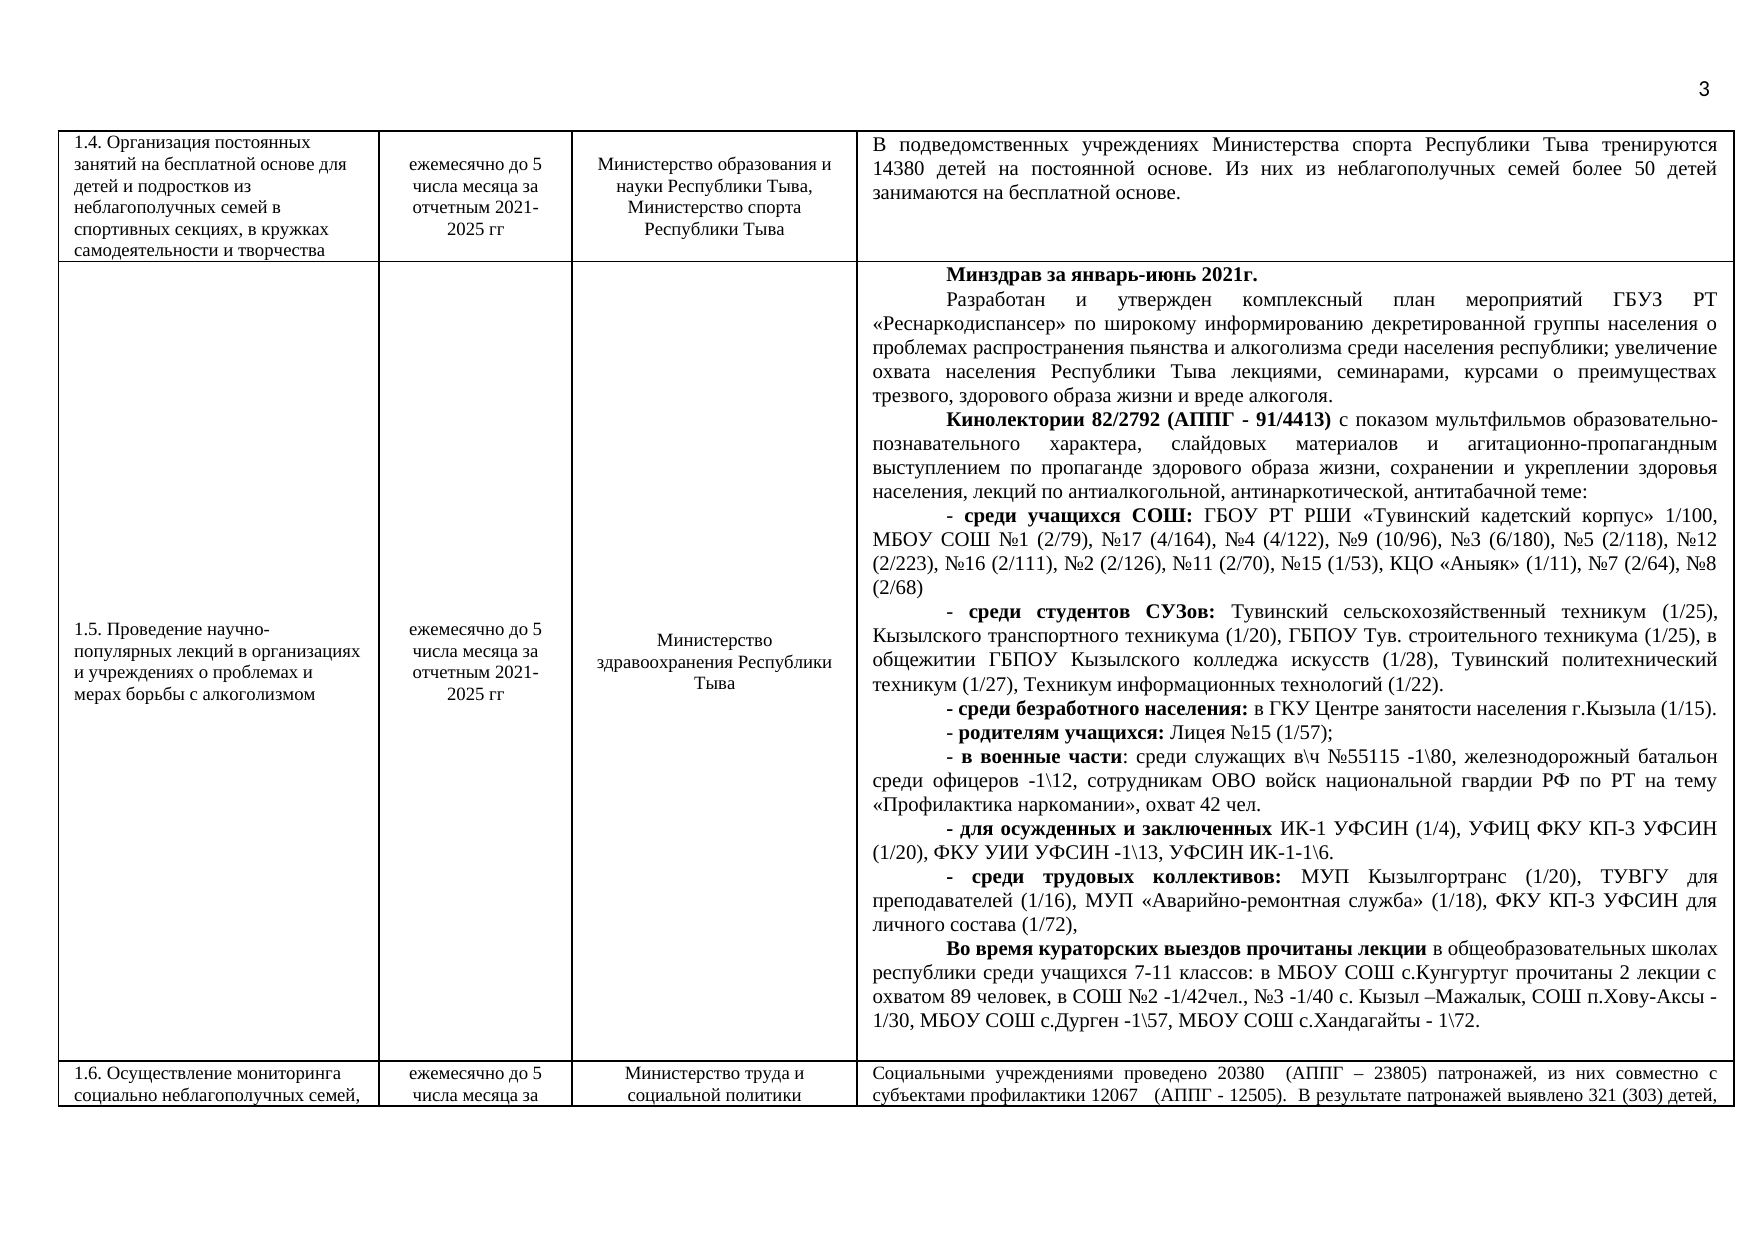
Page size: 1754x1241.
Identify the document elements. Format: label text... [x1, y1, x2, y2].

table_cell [380, 132, 571, 261]
table_cell В подведомственных учреждениях Министерства спорта Республики Тыва тренируются 14380 детей на постоянной основе. Из них из неблагополучных семей более 50 детей занимаются на бесплатной основе. [858, 132, 1733, 261]
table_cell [858, 1062, 1733, 1105]
table_cell Министерство здравоохранения Республики Тыва [573, 262, 856, 1060]
table_cell Минздрав за январь-июнь 2021г. Разработан и утвержден комплексный план мероприятий ГБУЗ РТ «Реснаркодиспансер» по широкому информированию декретированной группы населения о проблемах распространения пьянства и алкоголизма среди населения республики; увеличение охвата населения Республики Тыва лекциями, семинарами, курсами о преимуществах трезвого, здорового образа жизни и вреде алкоголя. Кинолектории 82/2792 (АППГ - 91/4413) с показом мультфильмов образовательно-познавательного характера, слайдовых материалов и агитационно-пропагандным выступлением по пропаганде здорового образа жизни, сохранении и укреплении здоровья населения, лекций по антиалкогольной, антинаркотической, антитабачной теме: - среди учащихся СОШ: ГБОУ РТ РШИ «Тувинский кадетский корпус» 1/100, МБОУ СОШ №1 (2/79), №17 (4/164), №4 (4/122), №9 (10/96), №3 (6/180), №5 (2/118), №12 (2/223), №16 (2/111), №2 (2/126), №11 (2/70), №15 (1/53), КЦО «Аныяк» (1/11), №7 (2/64), №8 (2/68) - среди студентов СУЗов: Тувинский сельскохозяйственный техникум (1/25), Кызылского транспортного техникума (1/20), ГБПОУ Тув. строительного техникума (1/25), в общежитии ГБПОУ Кызылского колледжа искусств (1/28), Тувинский политехнический техникум (1/27), Техникум информационных технологий (1/22). - среди безработного населения: в ГКУ Центре занятости населения г.Кызыла (1/15). - родителям учащихся: Лицея №15 (1/57); - в военные части: среди служащих в\ч №55115 -1\80, железнодорожный батальон среди офицеров -1\12, сотрудникам ОВО войск национальной гвардии РФ по РТ на тему «Профилактика наркомании», охват 42 чел. - для осужденных и заключенных ИК-1 УФСИН (1/4), УФИЦ ФКУ КП-3 УФСИН (1/20), ФКУ УИИ УФСИН -1\13, УФСИН ИК-1-1\6. - среди трудовых коллективов: МУП Кызылгортранс (1/20), ТУВГУ для преподавателей (1/16), МУП «Аварийно-ремонтная служба» (1/18), ФКУ КП-3 УФСИН для личного состава (1/72), Во время кураторских выездов прочитаны лекции в общеобразовательных школах республики среди учащихся 7-11 классов: в МБОУ СОШ с.Кунгуртуг прочитаны 2 лекции с охватом 89 человек, в СОШ №2 -1/42чел., №3 -1/40 с. Кызыл –Мажалык, СОШ п.Хову-Аксы - 1/30, МБОУ СОШ с.Дурген -1\57, МБОУ СОШ с.Хандагайты - 1\72. [858, 262, 1733, 1060]
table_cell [380, 1062, 571, 1105]
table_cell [573, 1062, 856, 1105]
table_cell ежемесячно до 5 числа месяца за отчетным 2021-2025 гг [380, 262, 571, 1060]
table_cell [59, 1062, 378, 1105]
table_cell 1.4. Организация постоянных занятий на бесплатной основе для детей и подростков из неблагополучных семей в спортивных секциях, в кружках самодеятельности и творчества [59, 132, 378, 261]
table_cell Министерство образования и науки Республики Тыва, Министерство спорта Республики Тыва [573, 132, 856, 261]
table_cell 1.5. Проведение научно-популярных лекций в организациях и учреждениях о проблемах и мерах борьбы с алкоголизмом [59, 262, 378, 1060]
